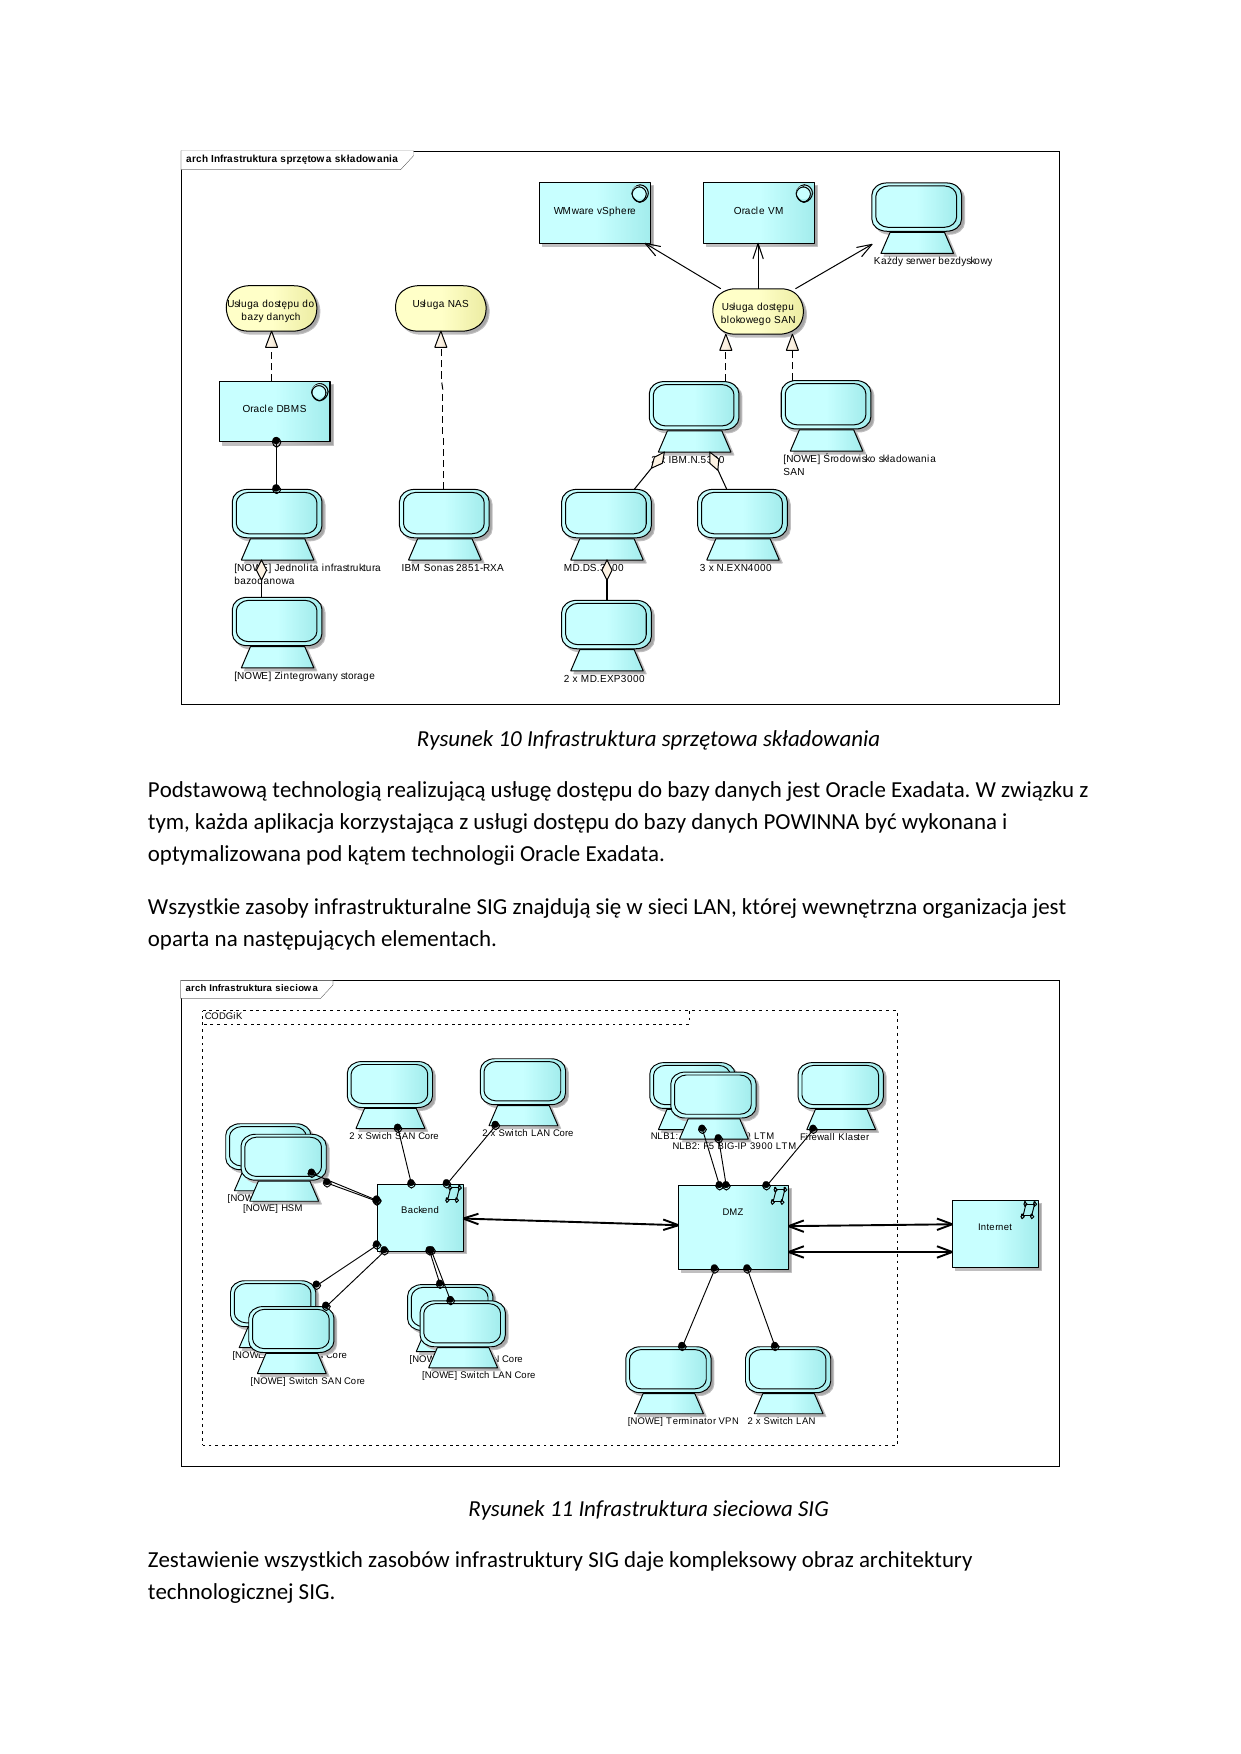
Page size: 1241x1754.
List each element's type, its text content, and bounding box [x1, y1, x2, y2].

text Wszystkie zasoby infrastrukturalne SIG znajdują się w sieci LAN, której wewnętrzna organizacja jest oparta na następujących elementach. [148, 892, 1093, 952]
text Rysunek 10 Infrastruktura sprzętowa składowania [207, 724, 1093, 752]
text Rysunek 11 Infrastruktura sieciowa SIG [207, 1494, 1093, 1522]
text Podstawową technologią realizującą usługę dostępu do bazy danych jest Oracle Exadata. W związku z tym, każda aplikacja korzystająca z usługi dostępu do bazy danych POWINNA być wykonana i optymalizowana pod kątem technologii Oracle Exadata. [148, 775, 1093, 867]
text Zestawienie wszystkich zasobów infrastruktury SIG daje kompleksowy obraz architektury technologicznej SIG. [148, 1545, 1093, 1605]
